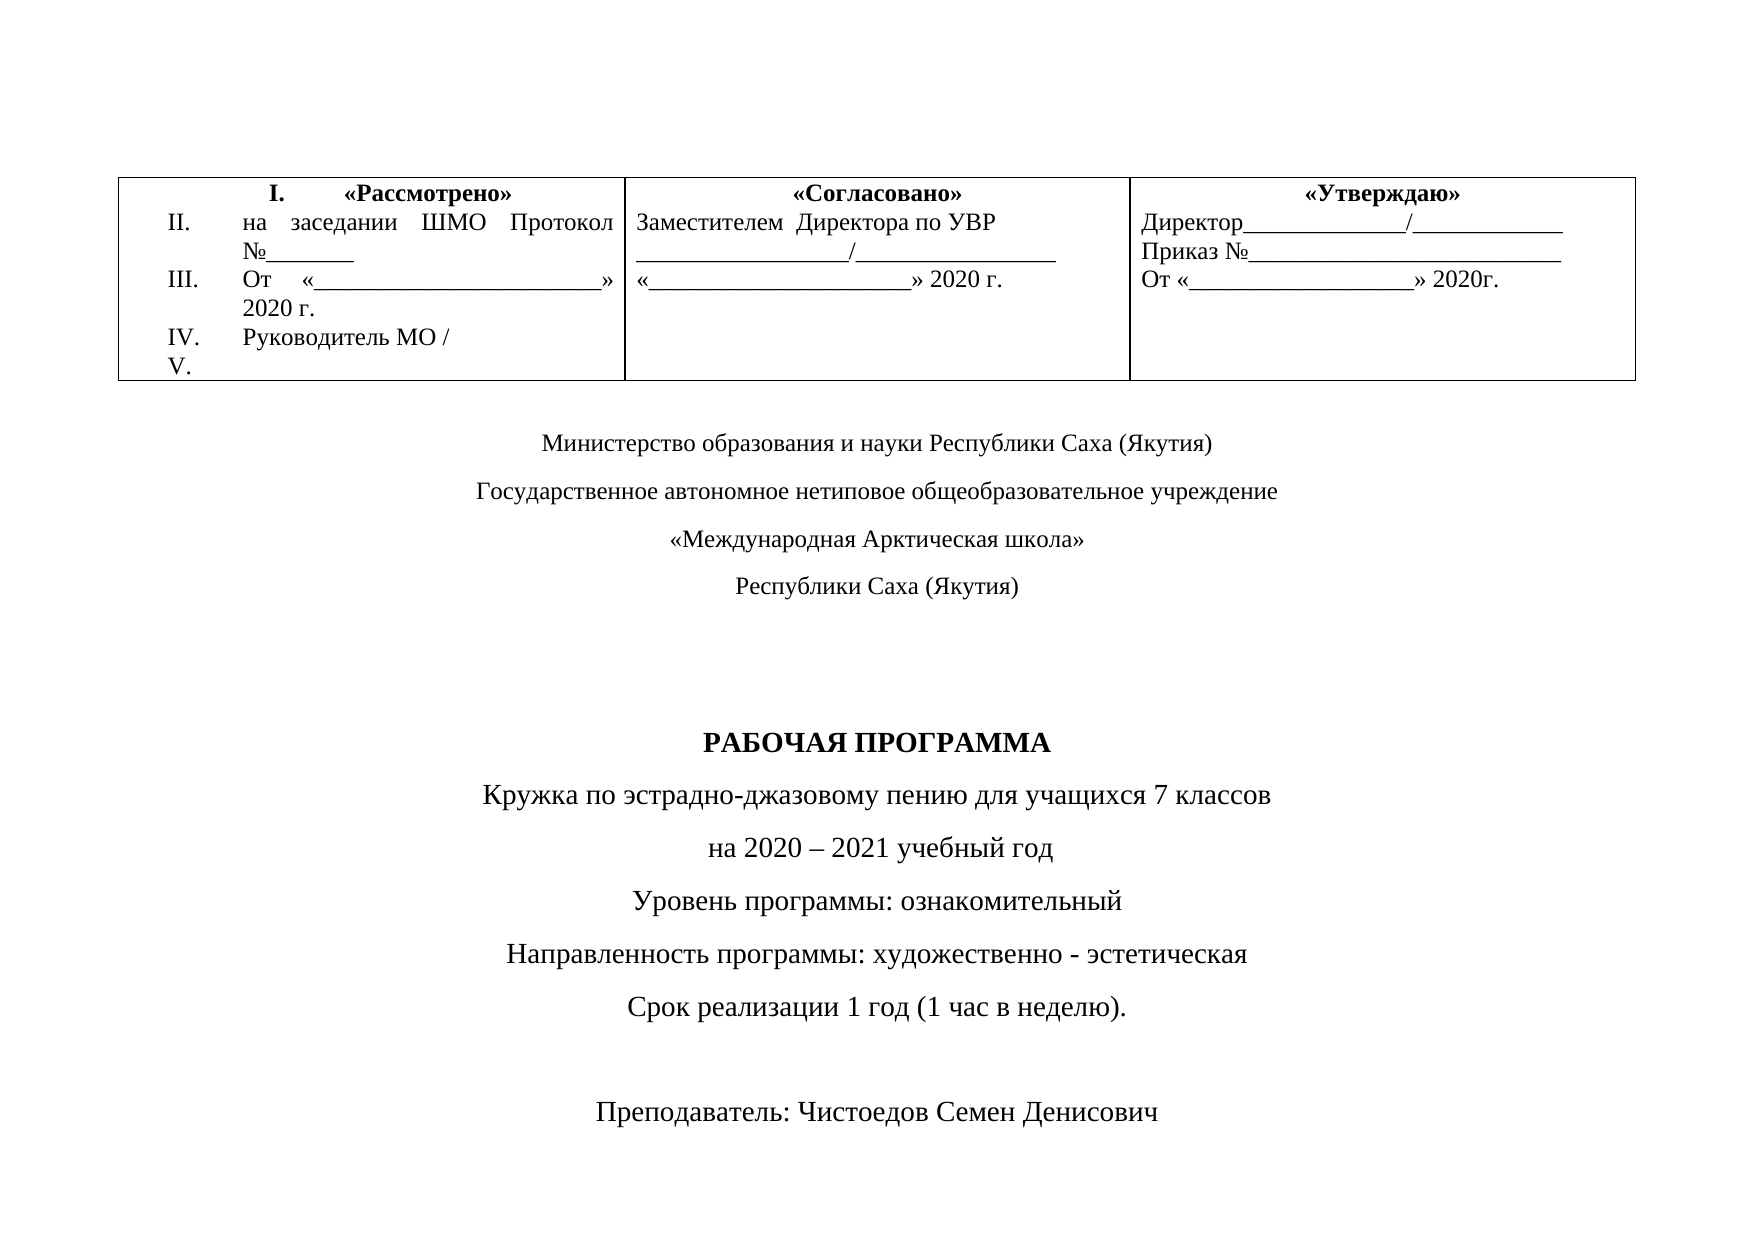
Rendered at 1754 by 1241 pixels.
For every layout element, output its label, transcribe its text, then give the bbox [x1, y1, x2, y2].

text Направленность программы: художественно - эстетическая [118, 936, 1636, 969]
text Кружка по эстрадно-джазовому пению для учащихся 7 классов [118, 777, 1636, 811]
text на 2020 – 2021 учебный год [118, 830, 1636, 864]
text Уровень программы: ознакомительный [118, 883, 1636, 917]
table_header «Согласовано» Заместителем Директора по УВР _________________/________________ «_____________________» 2020 г. [626, 178, 1129, 379]
text «Международная Арктическая школа» [118, 524, 1636, 552]
text РАБОЧАЯ ПРОГРАММА [118, 725, 1636, 758]
text Преподаватель: Чистоедов Семен Денисович [118, 1094, 1636, 1128]
text Министерство образования и науки Республики Саха (Якутия) [118, 428, 1636, 457]
table_header «Утверждаю» Директор_____________/____________ Приказ №_________________________ От «__________________» 2020г. [1131, 178, 1635, 379]
text Государственное автономное нетиповое общеобразовательное учреждение [118, 476, 1636, 505]
text Республики Саха (Якутия) [118, 571, 1636, 600]
text Срок реализации 1 год (1 час в неделю). [118, 989, 1636, 1022]
table_header «Рассмотрено» на заседании ШМО Протокол №_______ От «_______________________» 2020 г. Руководитель МО / [119, 178, 624, 379]
